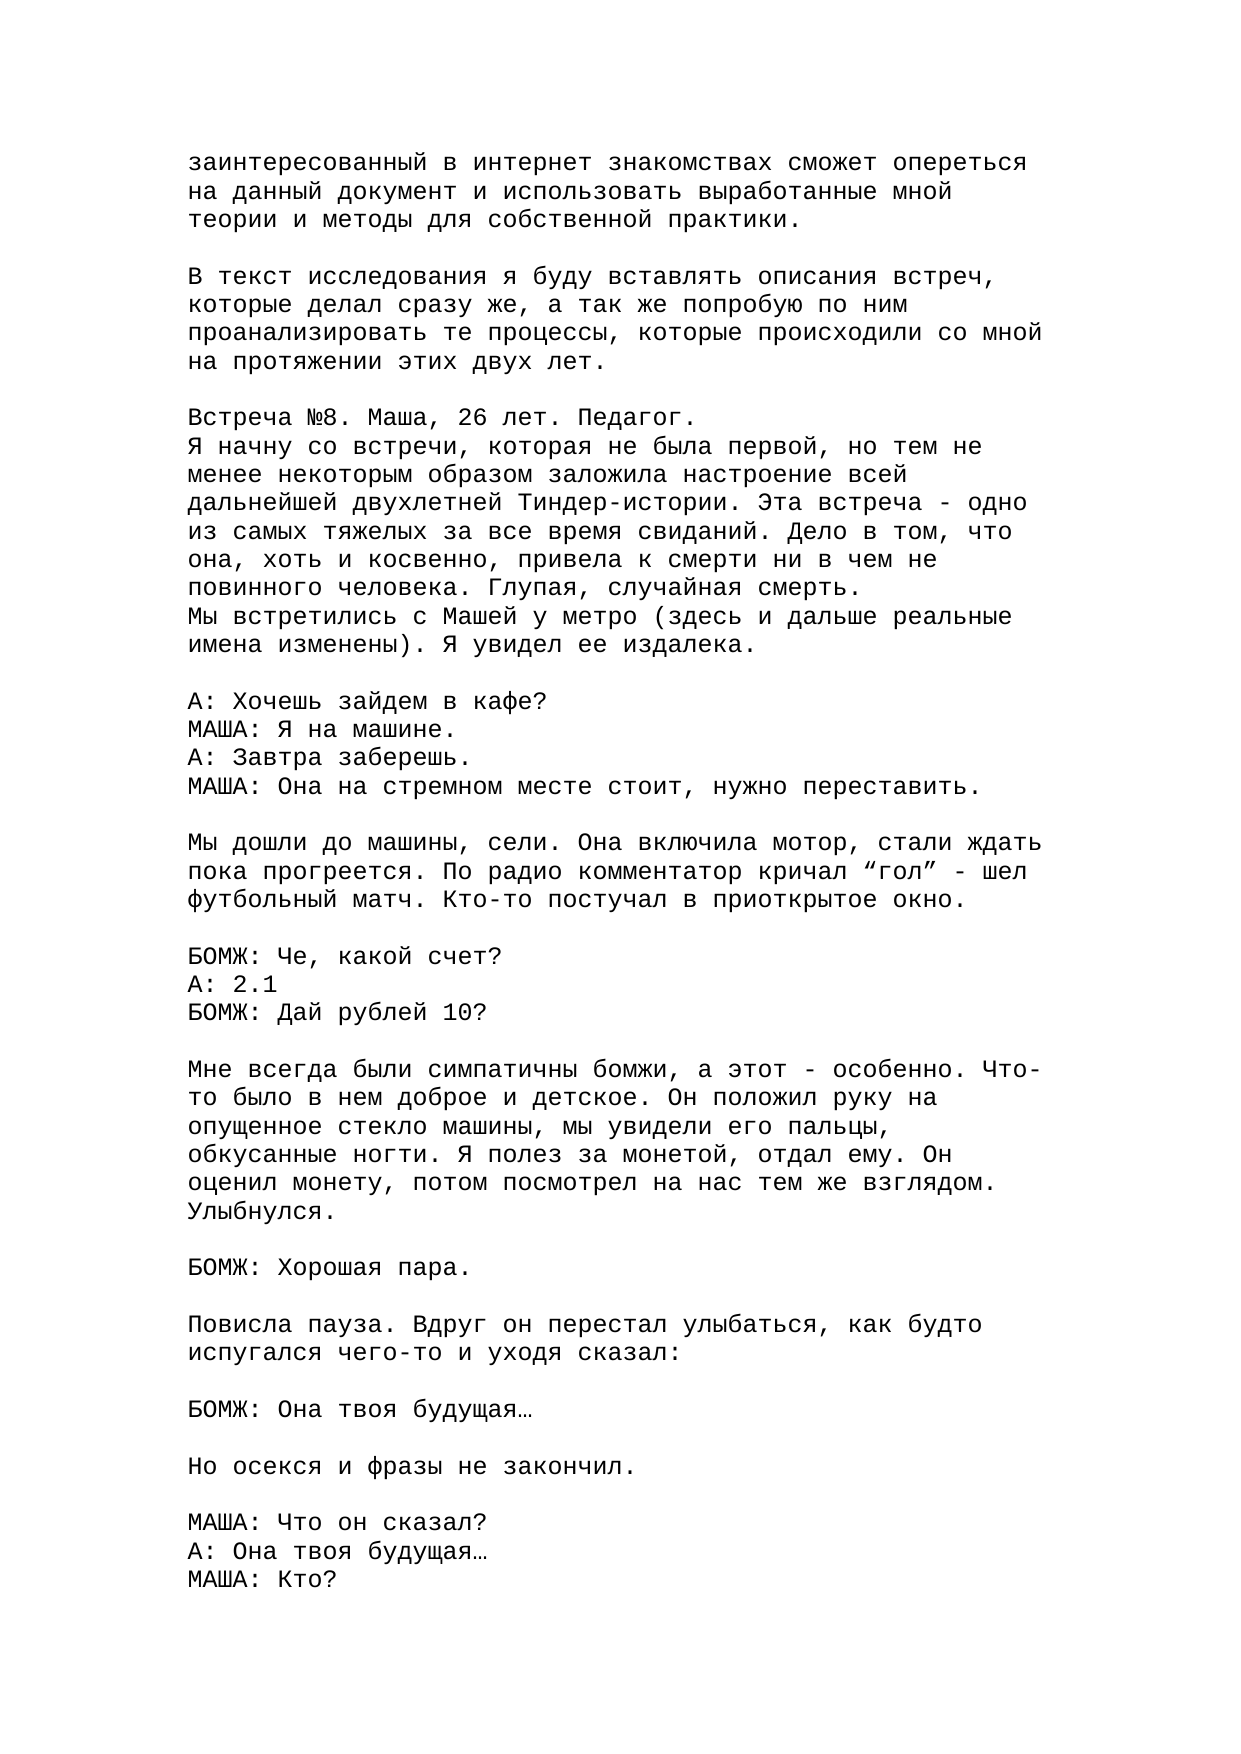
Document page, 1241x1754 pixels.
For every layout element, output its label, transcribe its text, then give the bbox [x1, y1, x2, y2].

text МАША: Что он сказал? [187, 1510, 1053, 1538]
text А: Завтра заберешь. [187, 745, 1053, 773]
text Встреча №8. Маша, 26 лет. Педагог. [187, 405, 1053, 433]
text Повисла пауза. Вдруг он перестал улыбаться, как будто испугался чего-то и уходя сказал: [187, 1312, 1053, 1368]
text МАША: Кто? [187, 1567, 1053, 1595]
text БОМЖ: Она твоя будущая… [187, 1397, 1053, 1425]
text А: 2.1 [187, 972, 1053, 1000]
text Но осекся и фразы не закончил. [187, 1453, 1053, 1482]
text В текст исследования я буду вставлять описания встреч, которые делал сразу же, а так же попробую по ним проанализировать те процессы, которые происходили со мной на протяжении этих двух лет. [187, 263, 1053, 377]
text БОМЖ: Че, какой счет? [187, 943, 1053, 972]
text Мы встретились с Машей у метро (здесь и дальше реальные имена изменены). Я увидел ее издалека. [187, 603, 1053, 660]
text МАША: Она на стремном месте стоит, нужно переставить. [187, 773, 1053, 802]
text А: Она твоя будущая… [187, 1538, 1053, 1567]
text МАША: Я на машине. [187, 717, 1053, 745]
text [187, 150, 1053, 235]
text Я начну со встречи, которая не была первой, но тем не менее некоторым образом заложила настроение всей дальнейшей двухлетней Тиндер-истории. Эта встреча - одно из самых тяжелых за все время свиданий. Дело в том, что она, хоть и косвенно, привела к смерти ни в чем не повинного человека. Глупая, случайная смерть. [187, 433, 1053, 603]
text Мне всегда были симпатичны бомжи, а этот - особенно. Что-то было в нем доброе и детское. Он положил руку на опущенное стекло машины, мы увидели его пальцы, обкусанные ногти. Я полез за монетой, отдал ему. Он оценил монету, потом посмотрел на нас тем же взглядом. Улыбнулся. [187, 1057, 1053, 1227]
text Мы дошли до машины, сели. Она включила мотор, стали ждать пока прогреется. По радио комментатор кричал “гол” - шел футбольный матч. Кто-то постучал в приоткрытое окно. [187, 830, 1053, 915]
text БОМЖ: Хорошая пара. [187, 1255, 1053, 1283]
text БОМЖ: Дай рублей 10? [187, 1000, 1053, 1028]
text А: Хочешь зайдем в кафе? [187, 688, 1053, 717]
